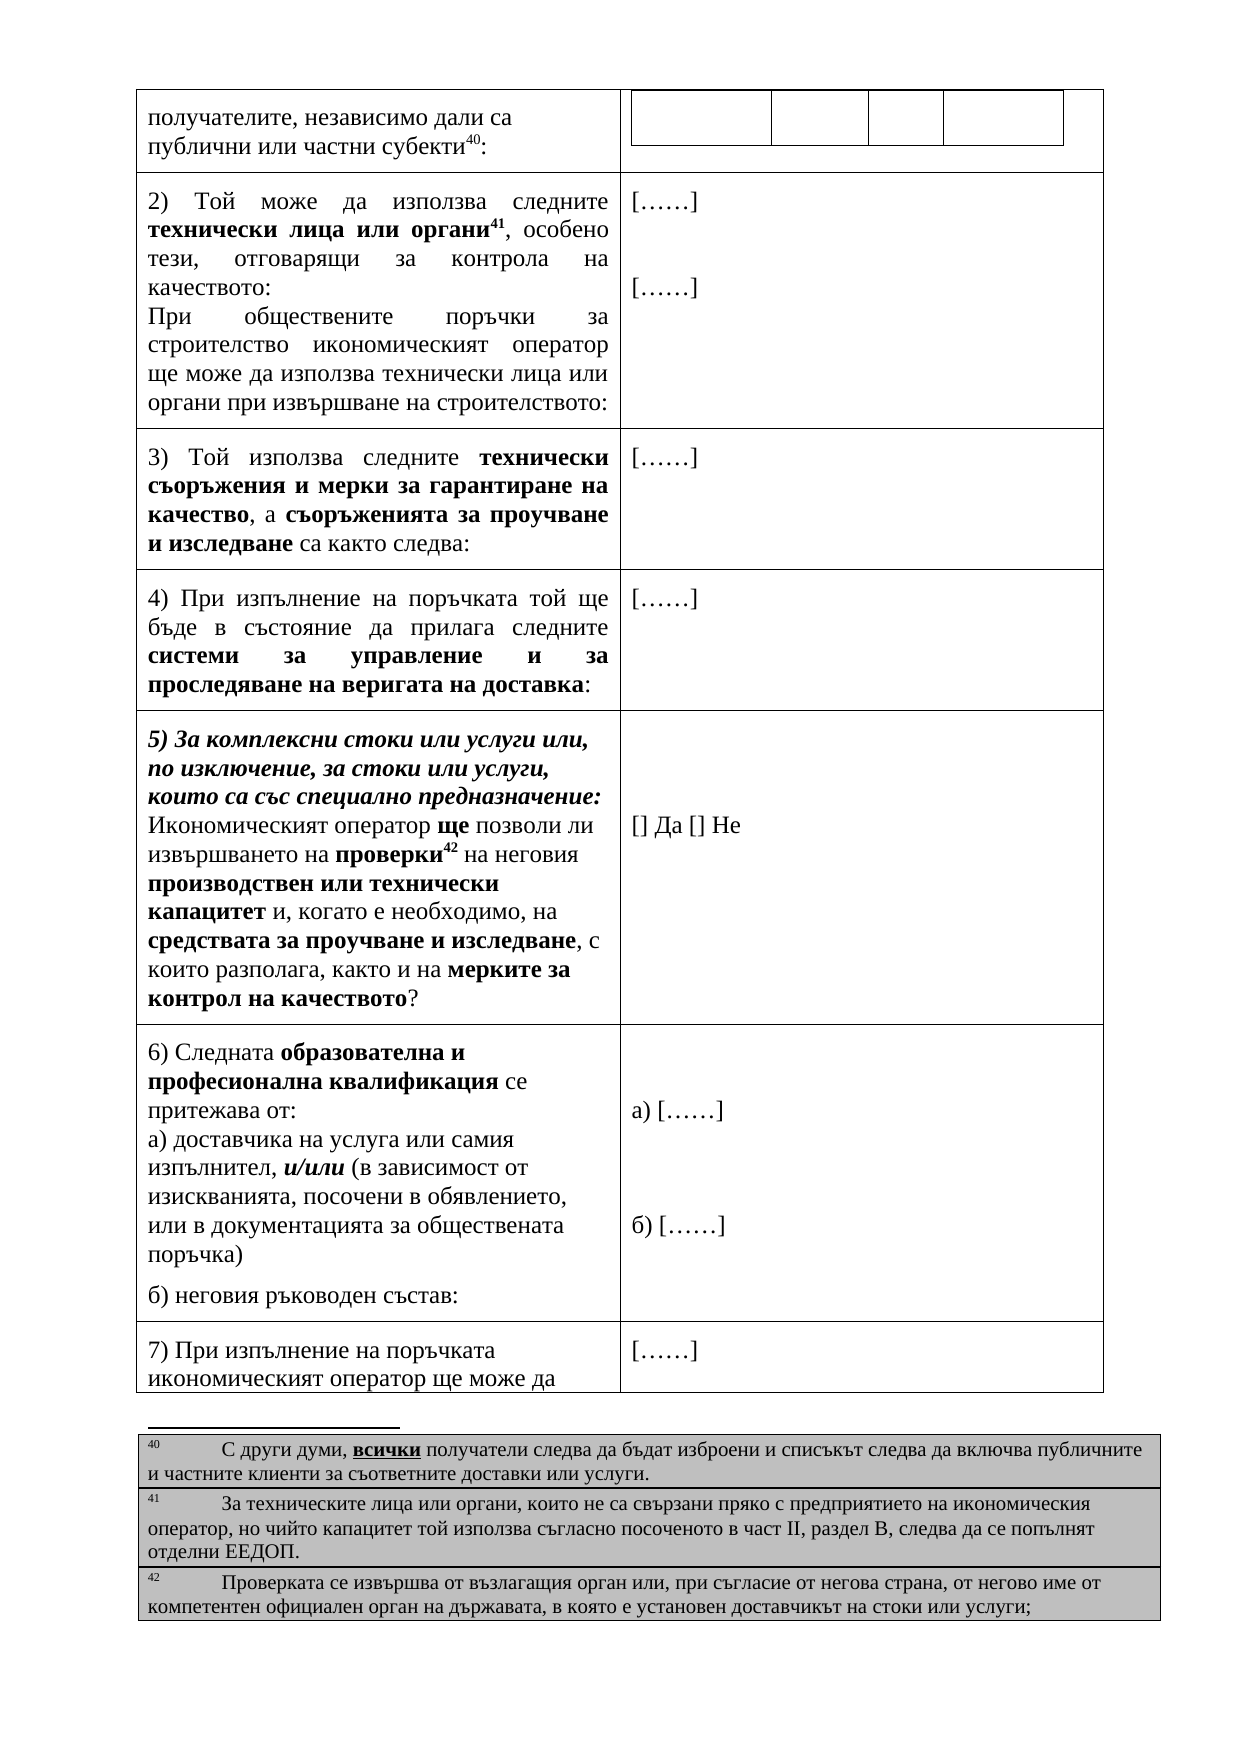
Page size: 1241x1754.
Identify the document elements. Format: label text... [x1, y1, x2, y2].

table_cell [……] [621, 1322, 1103, 1392]
table_cell [……] [621, 570, 1103, 710]
table_cell 2) Той може да използва следните технически лица или органи, особено тези, отговарящи за контрола на качеството: При обществените поръчки за строителство икономическият оператор ще може да използва технически лица или органи при извършване на строителството: [137, 173, 620, 428]
table_cell [……] [……] [621, 173, 1103, 428]
table_cell [] Да [] Не [621, 711, 1103, 1024]
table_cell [137, 90, 620, 172]
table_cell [137, 1322, 620, 1392]
table_cell 6) Следната образователна и професионална квалификация се притежава от: а) доставчика на услуга или самия изпълнител, и/или (в зависимост от изискванията, посочени в обявлението, или в документацията за обществената поръчка) б) неговия ръководен състав: [137, 1025, 620, 1321]
table_cell a) [……] б) [……] [621, 1025, 1103, 1321]
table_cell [621, 90, 1103, 172]
table_cell [……] [621, 429, 1103, 569]
table_cell 4) При изпълнение на поръчката той ще бъде в състояние да прилага следните системи за управление и за проследяване на веригата на доставка: [137, 570, 620, 710]
table_cell 3) Той използва следните технически съоръжения и мерки за гарантиране на качество, а съоръженията за проучване и изследване са както следва: [137, 429, 620, 569]
table_cell 5) За комплексни стоки или услуги или, по изключение, за стоки или услуги, които са със специално предназначение: Икономическият оператор ще позволи ли извършването на проверки на неговия производствен или технически капацитет и, когато е необходимо, на средствата за проучване и изследване, с които разполага, както и на мерките за контрол на качеството? [137, 711, 620, 1024]
